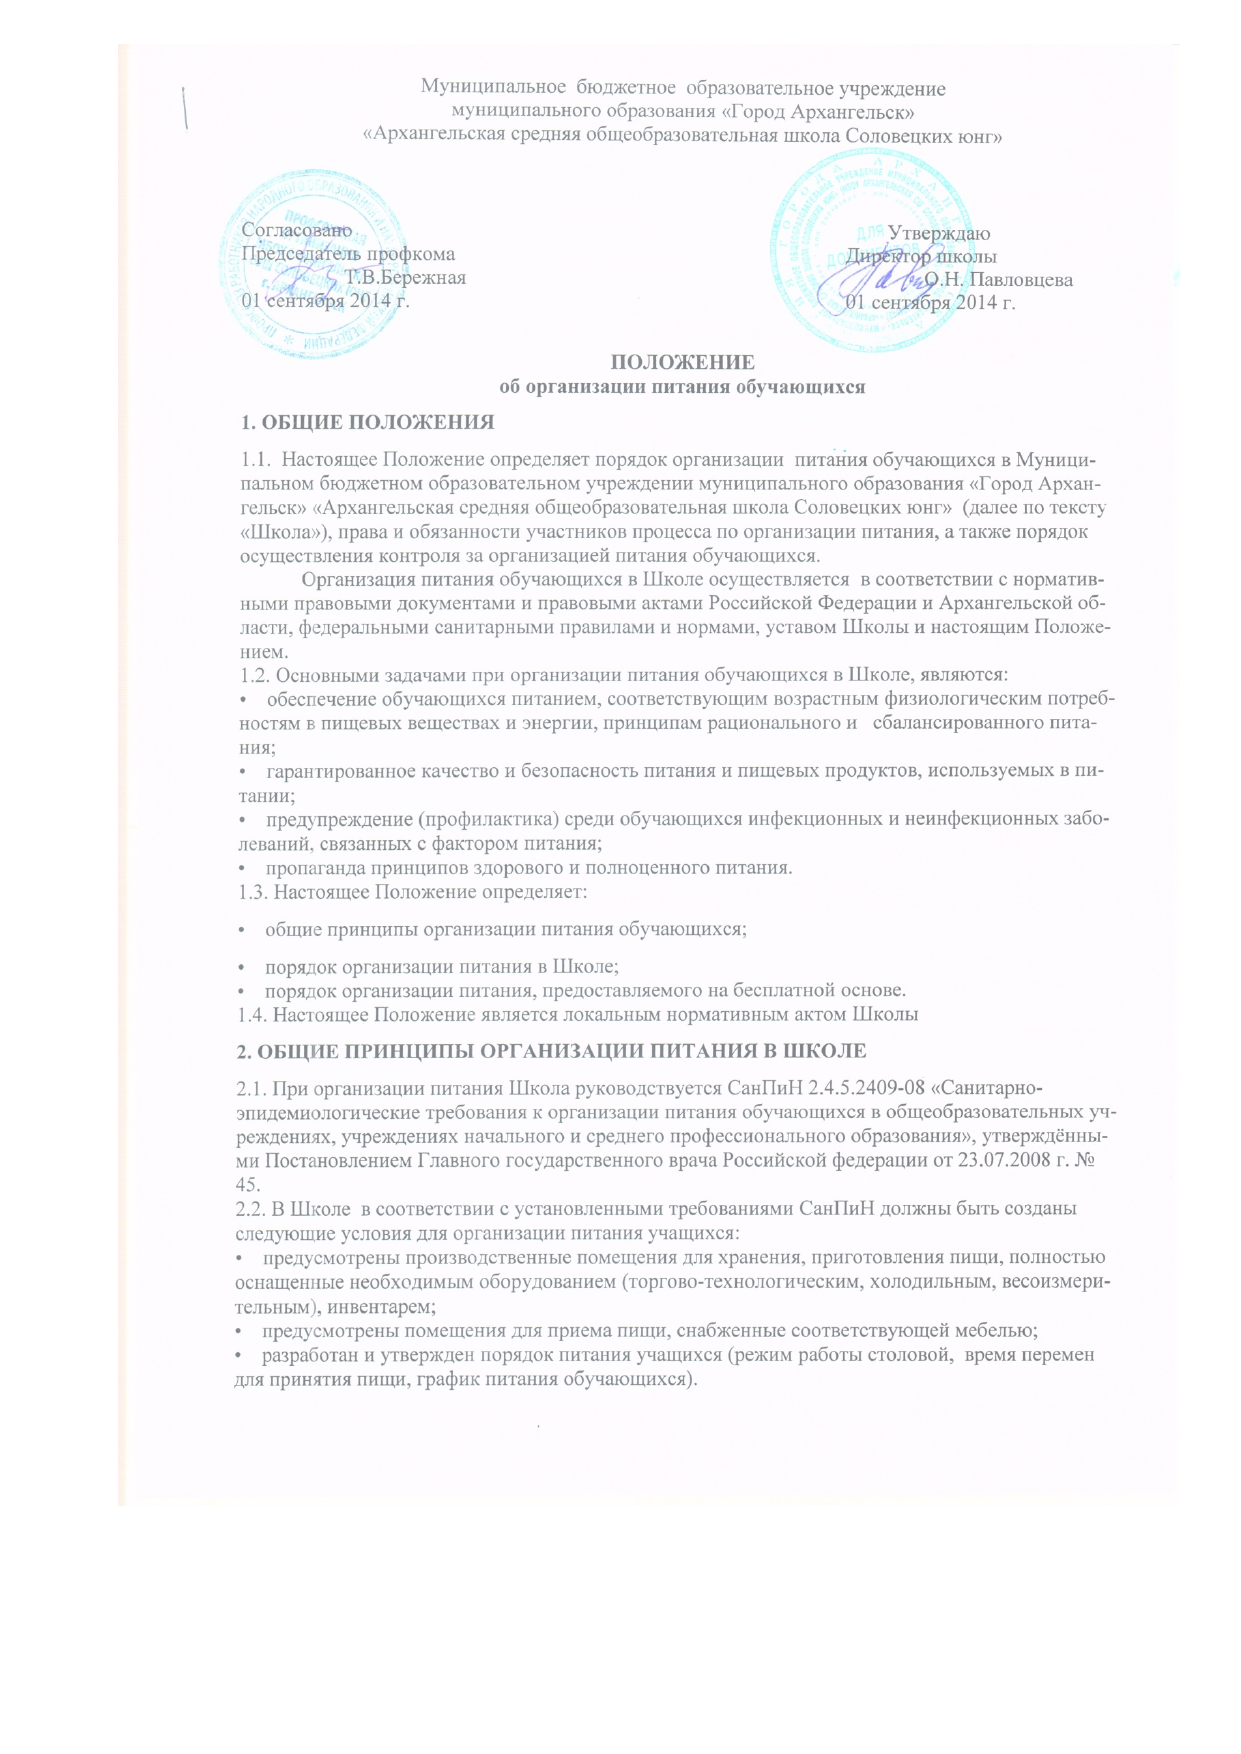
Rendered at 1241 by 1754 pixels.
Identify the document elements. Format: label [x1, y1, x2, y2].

picture [118, 44, 1182, 1506]
